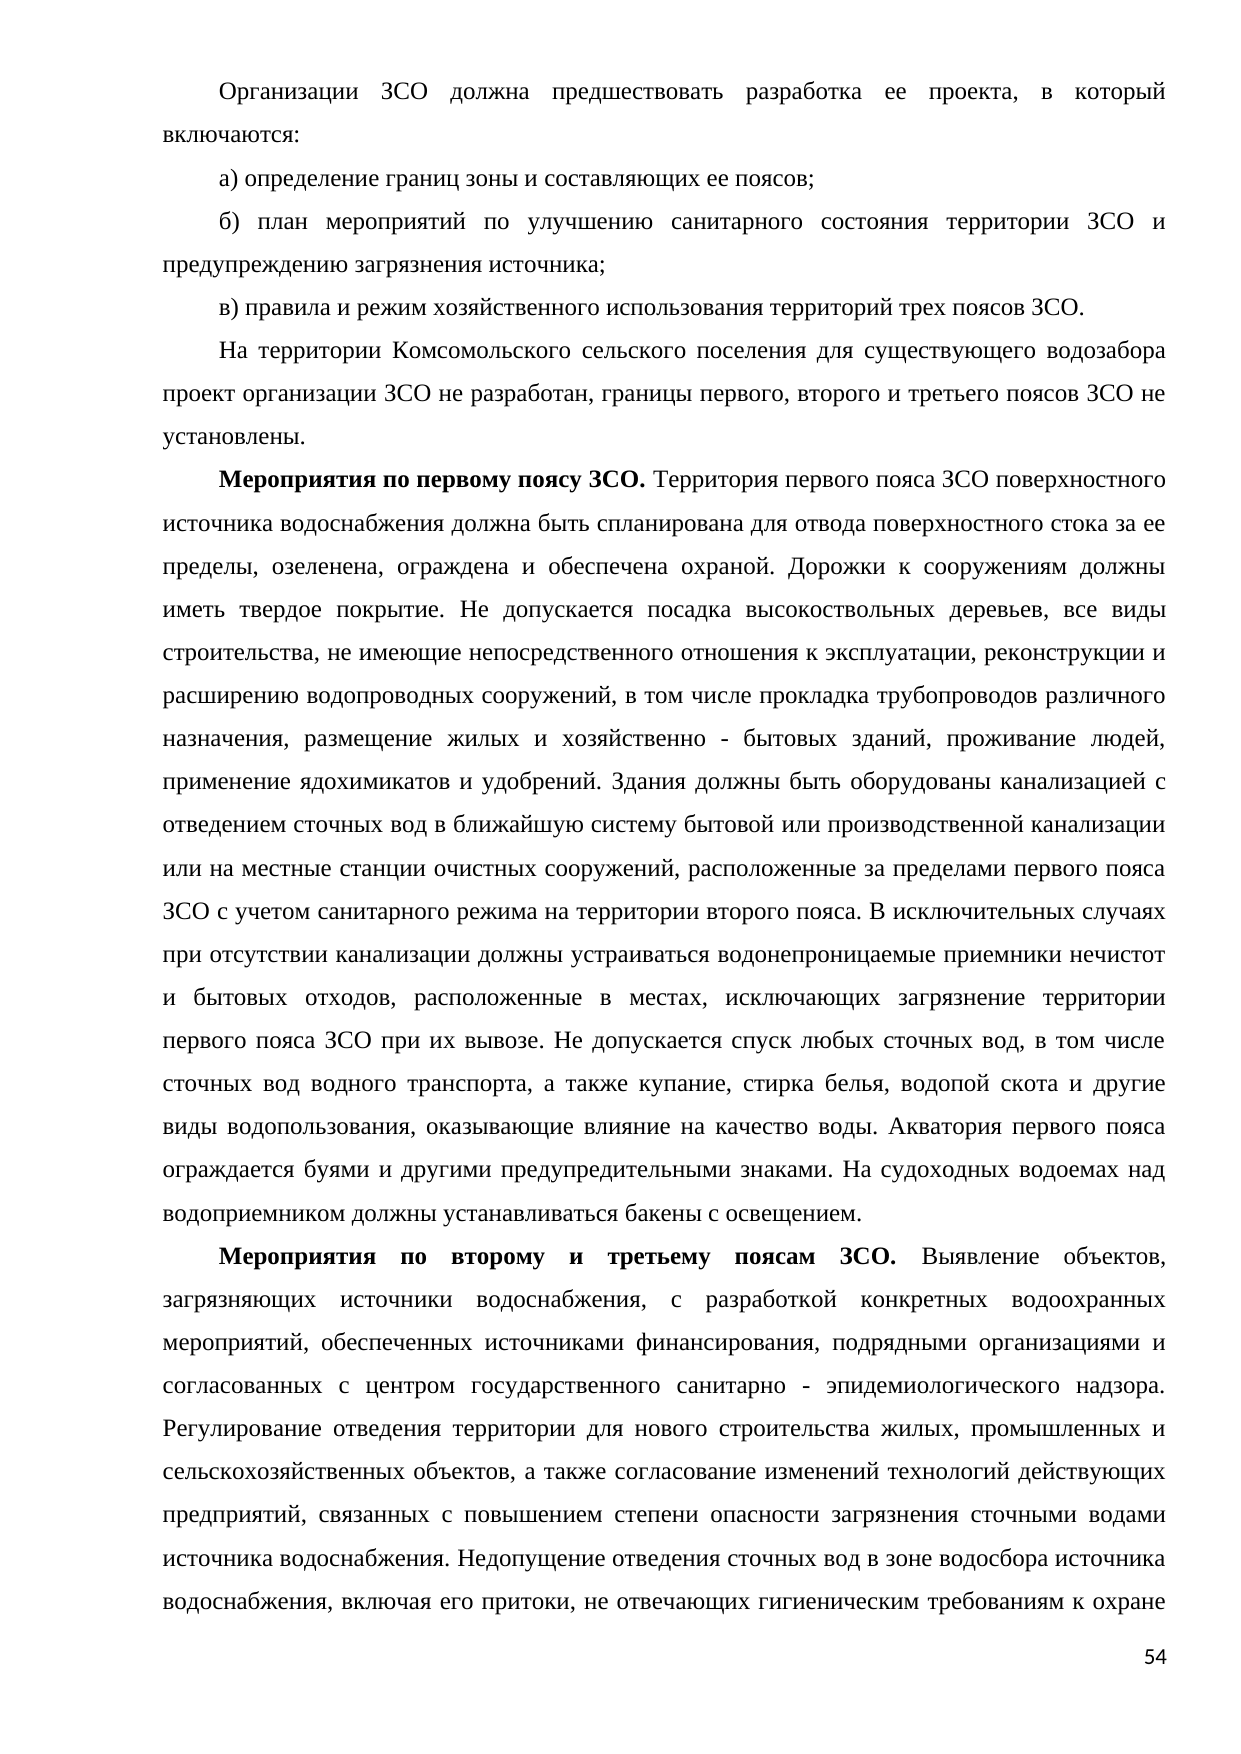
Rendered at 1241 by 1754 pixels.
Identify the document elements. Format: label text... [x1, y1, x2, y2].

text в) правила и режим хозяйственного использования территорий трех поясов ЗСО. [162, 292, 1167, 321]
text Мероприятия по первому поясу ЗСО. Территория первого пояса ЗСО поверхностного источника водоснабжения должна быть спланирована для отвода поверхностного стока за ее пределы, озеленена, ограждена и обеспечена охраной. Дорожки к сооружениям должны иметь твердое покрытие. Не допускается посадка высокоствольных деревьев, все виды строительства, не имеющие непосредственного отношения к эксплуатации, реконструкции и расширению водопроводных сооружений, в том числе прокладка трубопроводов различного назначения, размещение жилых и хозяйственно - бытовых зданий, проживание людей, применение ядохимикатов и удобрений. Здания должны быть оборудованы канализацией с отведением сточных вод в ближайшую систему бытовой или производственной канализации или на местные станции очистных сооружений, расположенные за пределами первого пояса ЗСО с учетом санитарного режима на территории второго пояса. В исключительных случаях при отсутствии канализации должны устраиваться водонепроницаемые приемники нечистот и бытовых отходов, расположенные в местах, исключающих загрязнение территории первого пояса ЗСО при их вывозе. Не допускается спуск любых сточных вод, в том числе сточных вод водного транспорта, а также купание, стирка белья, водопой скота и другие виды водопользования, оказывающие влияние на качество воды. Акватория первого пояса ограждается буями и другими предупредительными знаками. На судоходных водоемах над водоприемником должны устанавливаться бакены с освещением. [162, 464, 1167, 1226]
text а) определение границ зоны и составляющих ее поясов; [162, 163, 1167, 191]
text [162, 1241, 1167, 1614]
text Организации ЗСО должна предшествовать разработка ее проекта, в который включаются: [162, 76, 1167, 148]
text На территории Комсомольского сельского поселения для существующего водозабора проект организации ЗСО не разработан, границы первого, второго и третьего поясов ЗСО не установлены. [162, 335, 1167, 450]
text б) план мероприятий по улучшению санитарного состояния территории ЗСО и предупреждению загрязнения источника; [162, 206, 1167, 278]
